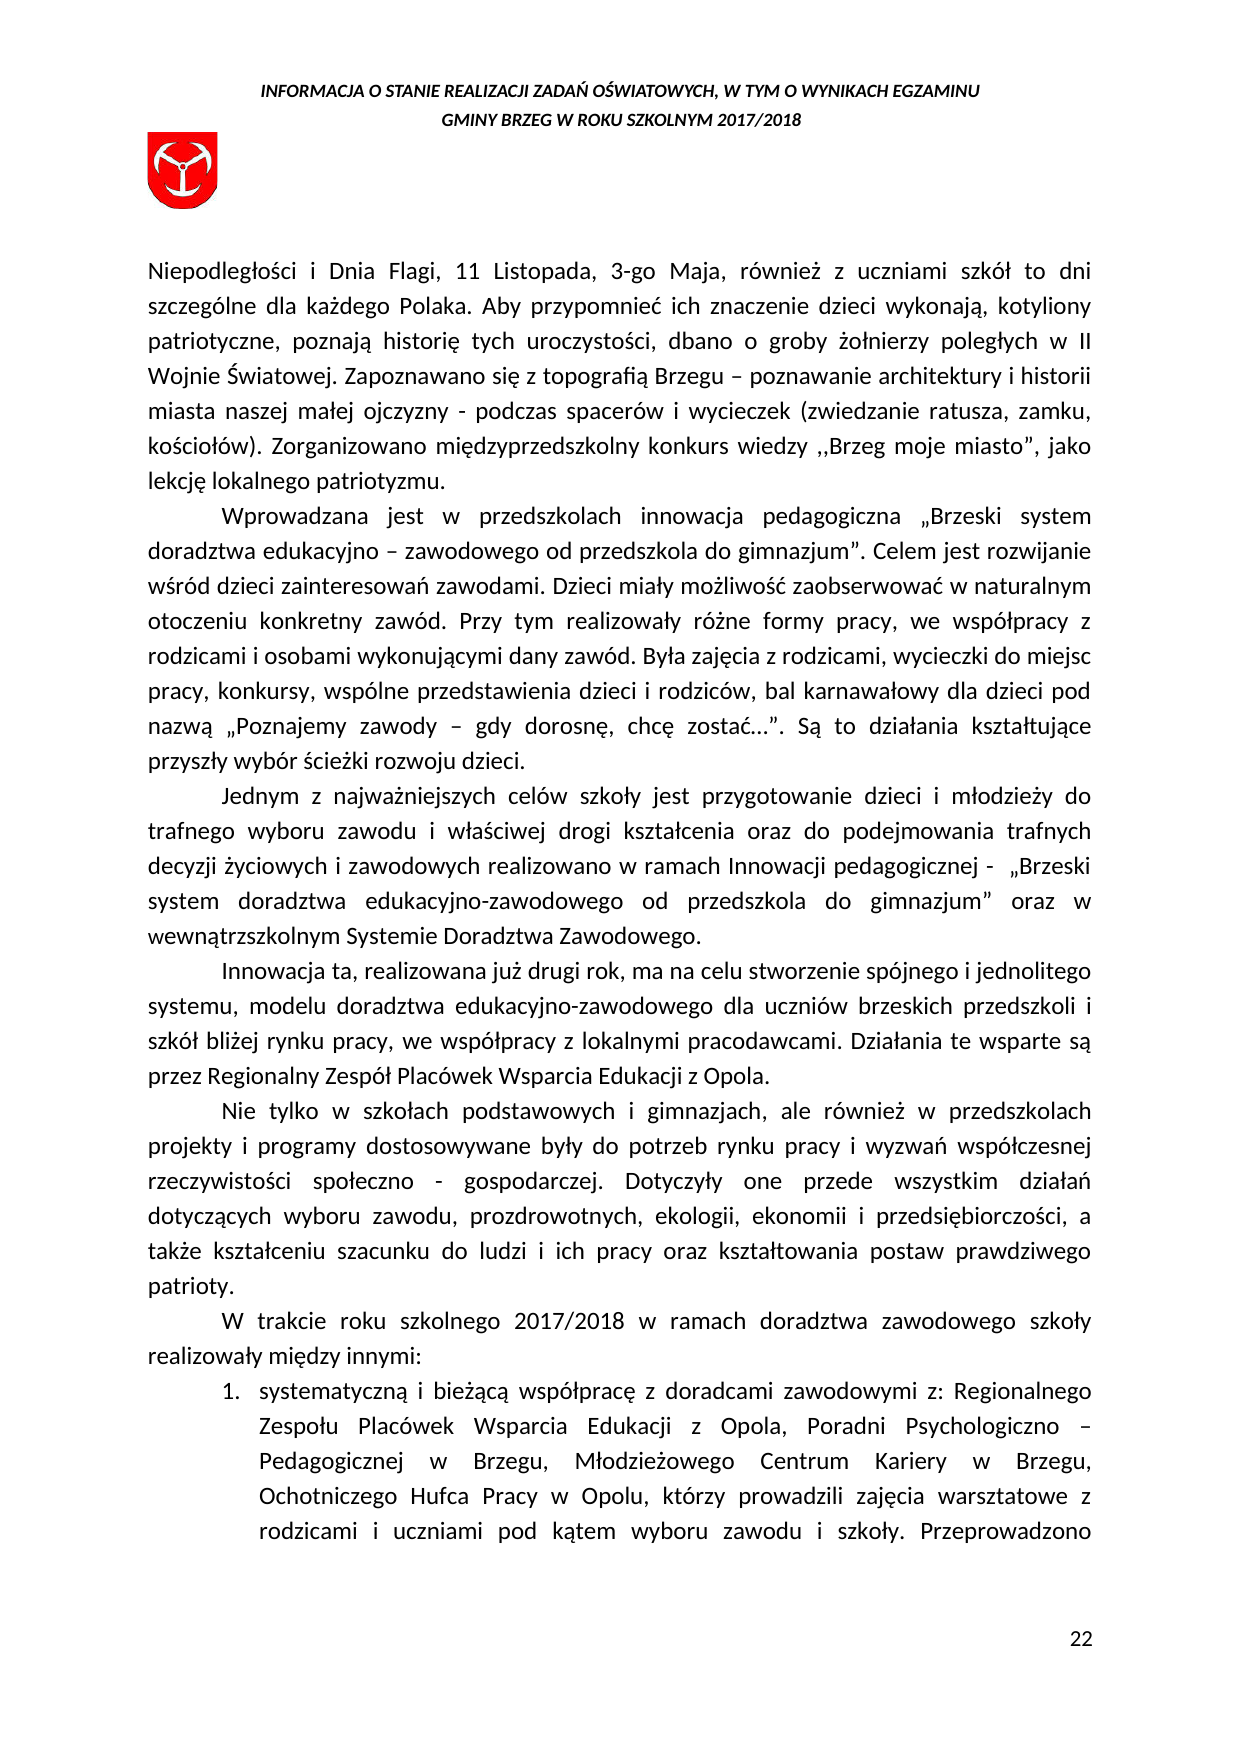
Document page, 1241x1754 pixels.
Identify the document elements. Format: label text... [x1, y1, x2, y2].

text Nie tylko w szkołach podstawowych i gimnazjach, ale również w przedszkolach projekty i programy dostosowywane były do potrzeb rynku pracy i wyzwań współczesnej rzeczywistości społeczno - gospodarczej. Dotyczyły one przede wszystkim działań dotyczących wyboru zawodu, prozdrowotnych, ekologii, ekonomii i przedsiębiorczości, a także kształceniu szacunku do ludzi i ich pracy oraz kształtowania postaw prawdziwego patrioty. [148, 1096, 1093, 1301]
picture [147, 132, 218, 209]
text Innowacja ta, realizowana już drugi rok, ma na celu stworzenie spójnego i jednolitego systemu, modelu doradztwa edukacyjno-zawodowego dla uczniów brzeskich przedszkoli i szkół bliżej rynku pracy, we współpracy z lokalnymi pracodawcami. Działania te wsparte są przez Regionalny Zespół Placówek Wsparcia Edukacji z Opola. [148, 956, 1093, 1091]
text Wprowadzana jest w przedszkolach innowacja pedagogiczna „Brzeski system doradztwa edukacyjno – zawodowego od przedszkola do gimnazjum”. Celem jest rozwijanie wśród dzieci zainteresowań zawodami. Dzieci miały możliwość zaobserwować w naturalnym otoczeniu konkretny zawód. Przy tym realizowały różne formy pracy, we współpracy z rodzicami i osobami wykonującymi dany zawód. Była zajęcia z rodzicami, wycieczki do miejsc pracy, konkursy, wspólne przedstawienia dzieci i rodziców, bal karnawałowy dla dzieci pod nazwą „Poznajemy zawody – gdy dorosnę, chcę zostać…”. Są to działania kształtujące przyszły wybór ścieżki rozwoju dzieci. [148, 501, 1093, 776]
text Jednym z najważniejszych celów szkoły jest przygotowanie dzieci i młodzieży do trafnego wyboru zawodu i właściwej drogi kształcenia oraz do podejmowania trafnych decyzji życiowych i zawodowych realizowano w ramach Innowacji pedagogicznej - „Brzeski system doradztwa edukacyjno-zawodowego od przedszkola do gimnazjum” oraz w wewnątrzszkolnym Systemie Doradztwa Zawodowego. [148, 781, 1093, 951]
text W trakcie roku szkolnego 2017/2018 w ramach doradztwa zawodowego szkoły realizowały między innymi: [148, 1306, 1093, 1371]
